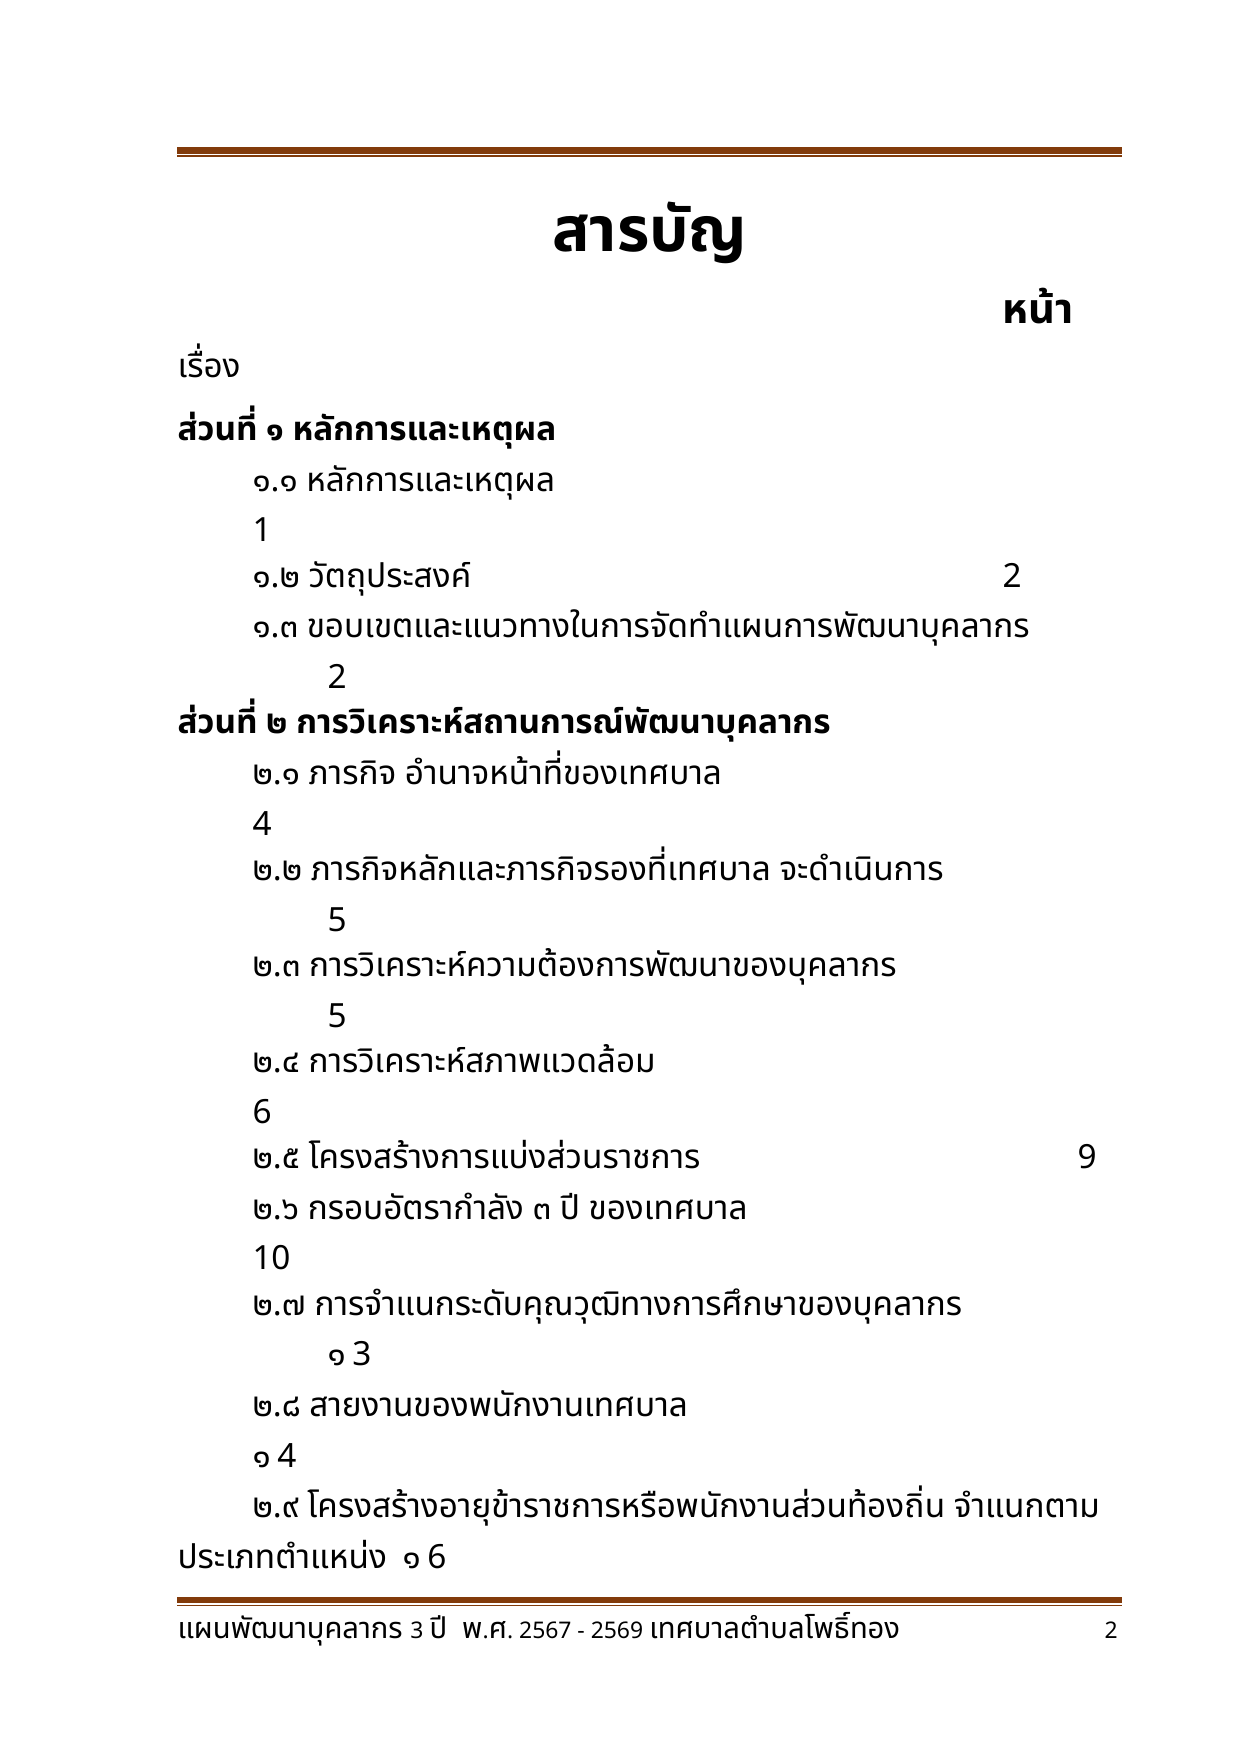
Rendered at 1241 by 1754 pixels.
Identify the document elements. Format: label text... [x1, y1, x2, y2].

text ๒.๖ กรอบอัตรากำลัง ๓ ปี ของเทศบาล 10 [177, 1183, 1122, 1279]
text ๒.๓ การวิเคราะห์ความต้องการพัฒนาของบุคลากร 5 [177, 941, 1122, 1037]
text หน้า [177, 279, 1122, 342]
text ส่วนที่ ๑ หลักการและเหตุผล [177, 405, 1122, 456]
text ๑.๑ หลักการและเหตุผล 1 [177, 456, 1122, 552]
text สารบัญ [177, 185, 1122, 279]
text ๑.๓ ขอบเขตและแนวทางในการจัดทำแผนการพัฒนาบุคลากร 2 [177, 602, 1122, 698]
text ๒.๒ ภารกิจหลักและภารกิจรองที่เทศบาล จะดำเนินการ 5 [177, 845, 1122, 941]
text ๒.๙ โครงสร้างอายุข้าราชการหรือพนักงานส่วนท้องถิ่น จำแนกตามประเภทตำแหน่ง ๑6 [177, 1482, 1122, 1583]
text ๒.๕ โครงสร้างการแบ่งส่วนราชการ 9 [177, 1133, 1122, 1183]
text ส่วนที่ ๒ การวิเคราะห์สถานการณ์พัฒนาบุคลากร [177, 698, 1122, 749]
text ๑.๒ วัตถุประสงค์ 2 [177, 552, 1122, 602]
text ๒.๘ สายงานของพนักงานเทศบาล ๑4 [177, 1381, 1122, 1482]
text เรื่อง [177, 342, 1122, 393]
text ๒.๑ ภารกิจ อำนาจหน้าที่ของเทศบาล 4 [177, 749, 1122, 845]
text ๒.๗ การจำแนกระดับคุณวุฒิทางการศึกษาของบุคลากร ๑3 [177, 1279, 1122, 1381]
text ๒.๔ การวิเคราะห์สภาพแวดล้อม 6 [177, 1037, 1122, 1133]
